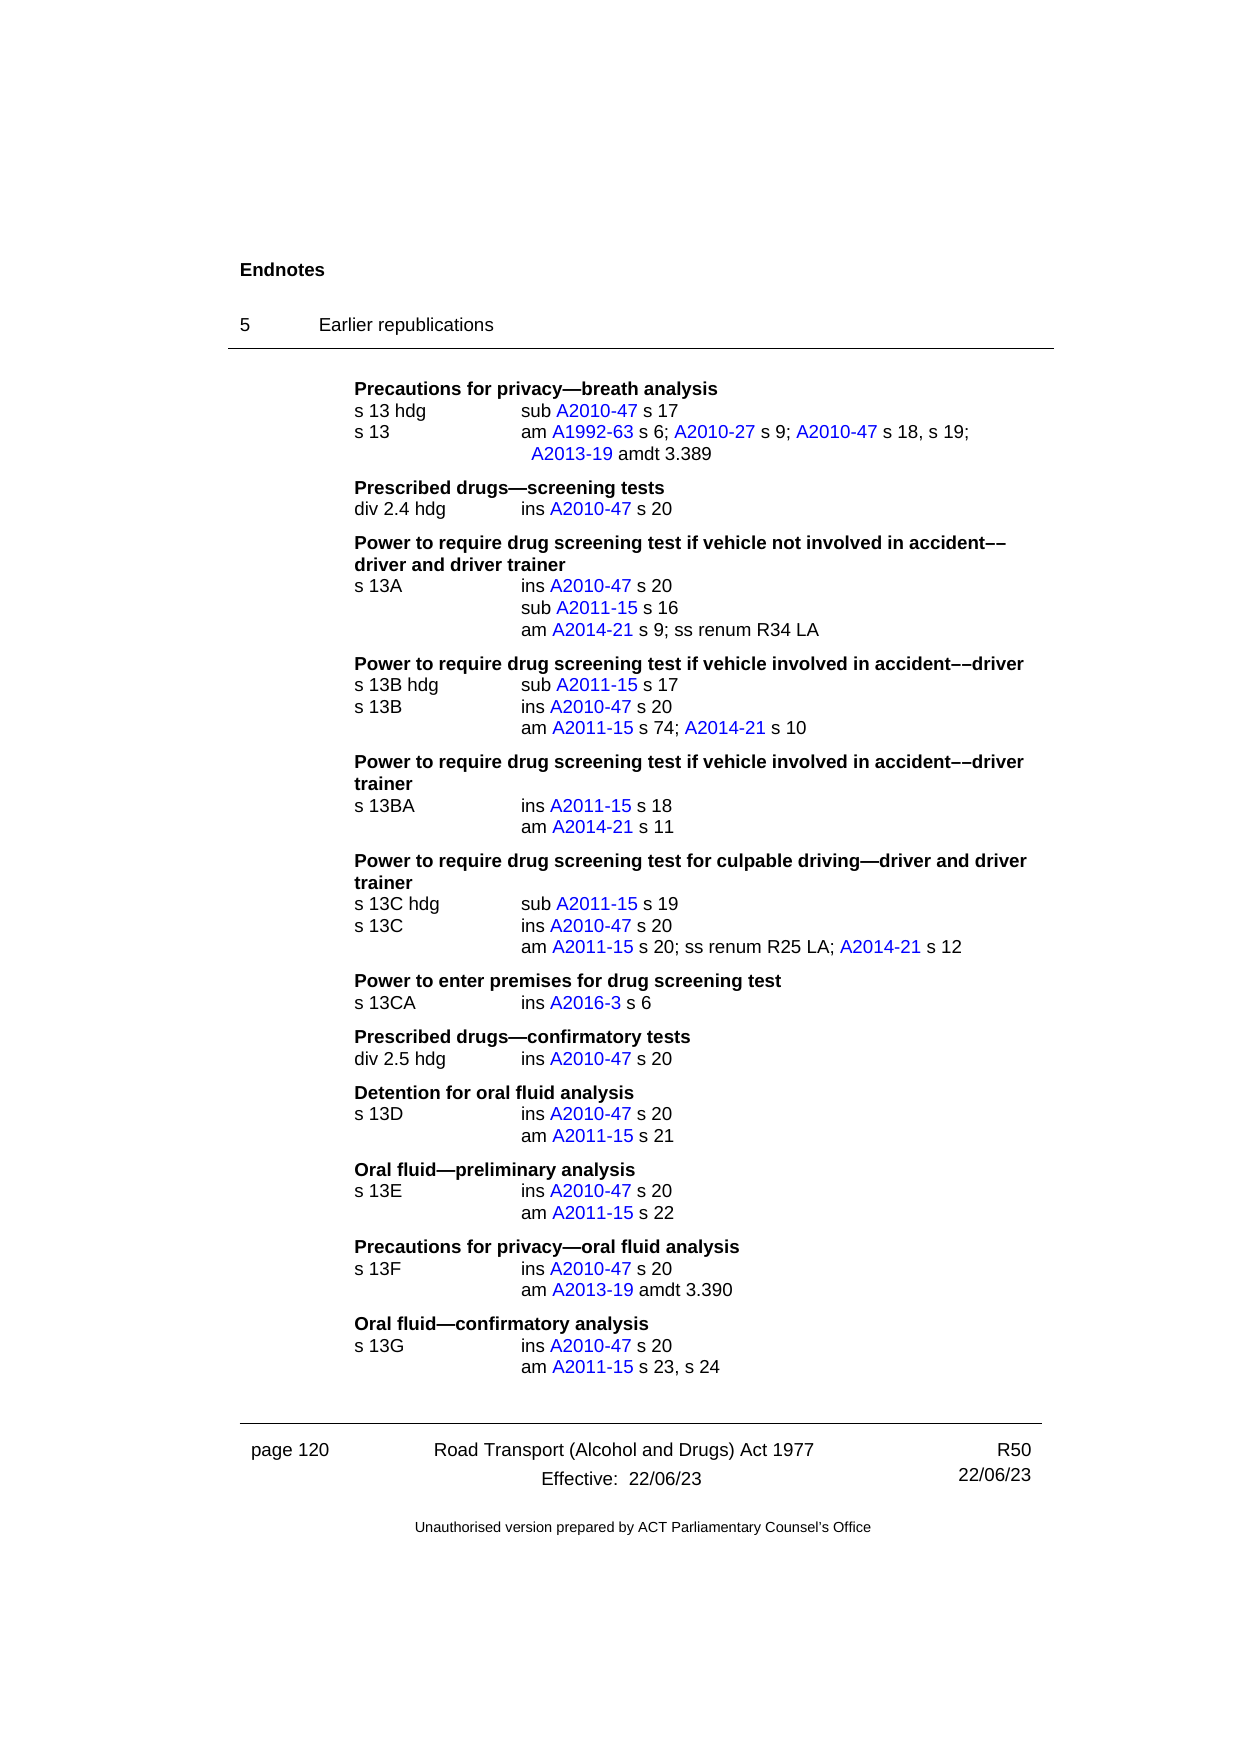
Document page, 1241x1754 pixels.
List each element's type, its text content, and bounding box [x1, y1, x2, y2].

text Detention for oral fluid analysis [354, 1082, 1042, 1103]
text am A2013-19 amdt 3.390 [354, 1279, 1042, 1301]
text Prescribed drugs—screening tests [354, 477, 1042, 498]
text Oral fluid—preliminary analysis [354, 1159, 1042, 1180]
text am A2014-21 s 9; ss renum R34 LA [354, 618, 1042, 640]
text am A2011-15 s 23, s 24 [354, 1356, 1042, 1378]
text Precautions for privacy—breath analysis [354, 378, 1042, 399]
text s 13 hdg sub A2010-47 s 17 [354, 399, 1042, 421]
text s 13B hdg sub A2011-15 s 17 [354, 674, 1042, 696]
text Power to require drug screening test if vehicle involved in accident––driver [354, 652, 1042, 674]
text s 13F ins A2010-47 s 20 [354, 1257, 1042, 1279]
text am A2011-15 s 22 [354, 1202, 1042, 1223]
text div 2.4 hdg ins A2010-47 s 20 [354, 498, 1042, 520]
text Prescribed drugs—confirmatory tests [354, 1026, 1042, 1047]
text am A2011-15 s 74; A2014-21 s 10 [354, 717, 1042, 739]
text Precautions for privacy—oral fluid analysis [354, 1236, 1042, 1257]
text Power to enter premises for drug screening test [354, 970, 1042, 992]
text div 2.5 hdg ins A2010-47 s 20 [354, 1047, 1042, 1069]
text am A2011-15 s 20; ss renum R25 LA; A2014-21 s 12 [354, 936, 1042, 958]
text s 13G ins A2010-47 s 20 [354, 1335, 1042, 1356]
text s 13C ins A2010-47 s 20 [354, 915, 1042, 936]
text am A2011-15 s 21 [354, 1125, 1042, 1146]
text s 13 am A1992-63 s 6; A2010-27 s 9; A2010-47 s 18, s 19; A2013-19 amdt 3.389 [354, 421, 1042, 464]
text s 13CA ins A2016-3 s 6 [354, 992, 1042, 1013]
text Oral fluid—confirmatory analysis [354, 1313, 1042, 1335]
text s 13B ins A2010-47 s 20 [354, 696, 1042, 717]
text s 13BA ins A2011-15 s 18 [354, 794, 1042, 816]
text Power to require drug screening test if vehicle involved in accident––driver trainer [354, 751, 1042, 794]
text s 13E ins A2010-47 s 20 [354, 1180, 1042, 1202]
text Power to require drug screening test if vehicle not involved in accident––driver and driver trainer [354, 532, 1042, 575]
text am A2014-21 s 11 [354, 816, 1042, 837]
text sub A2011-15 s 16 [354, 597, 1042, 618]
text Power to require drug screening test for culpable driving—driver and driver trainer [354, 850, 1042, 893]
text s 13A ins A2010-47 s 20 [354, 575, 1042, 597]
text s 13C hdg sub A2011-15 s 19 [354, 893, 1042, 915]
text s 13D ins A2010-47 s 20 [354, 1103, 1042, 1125]
